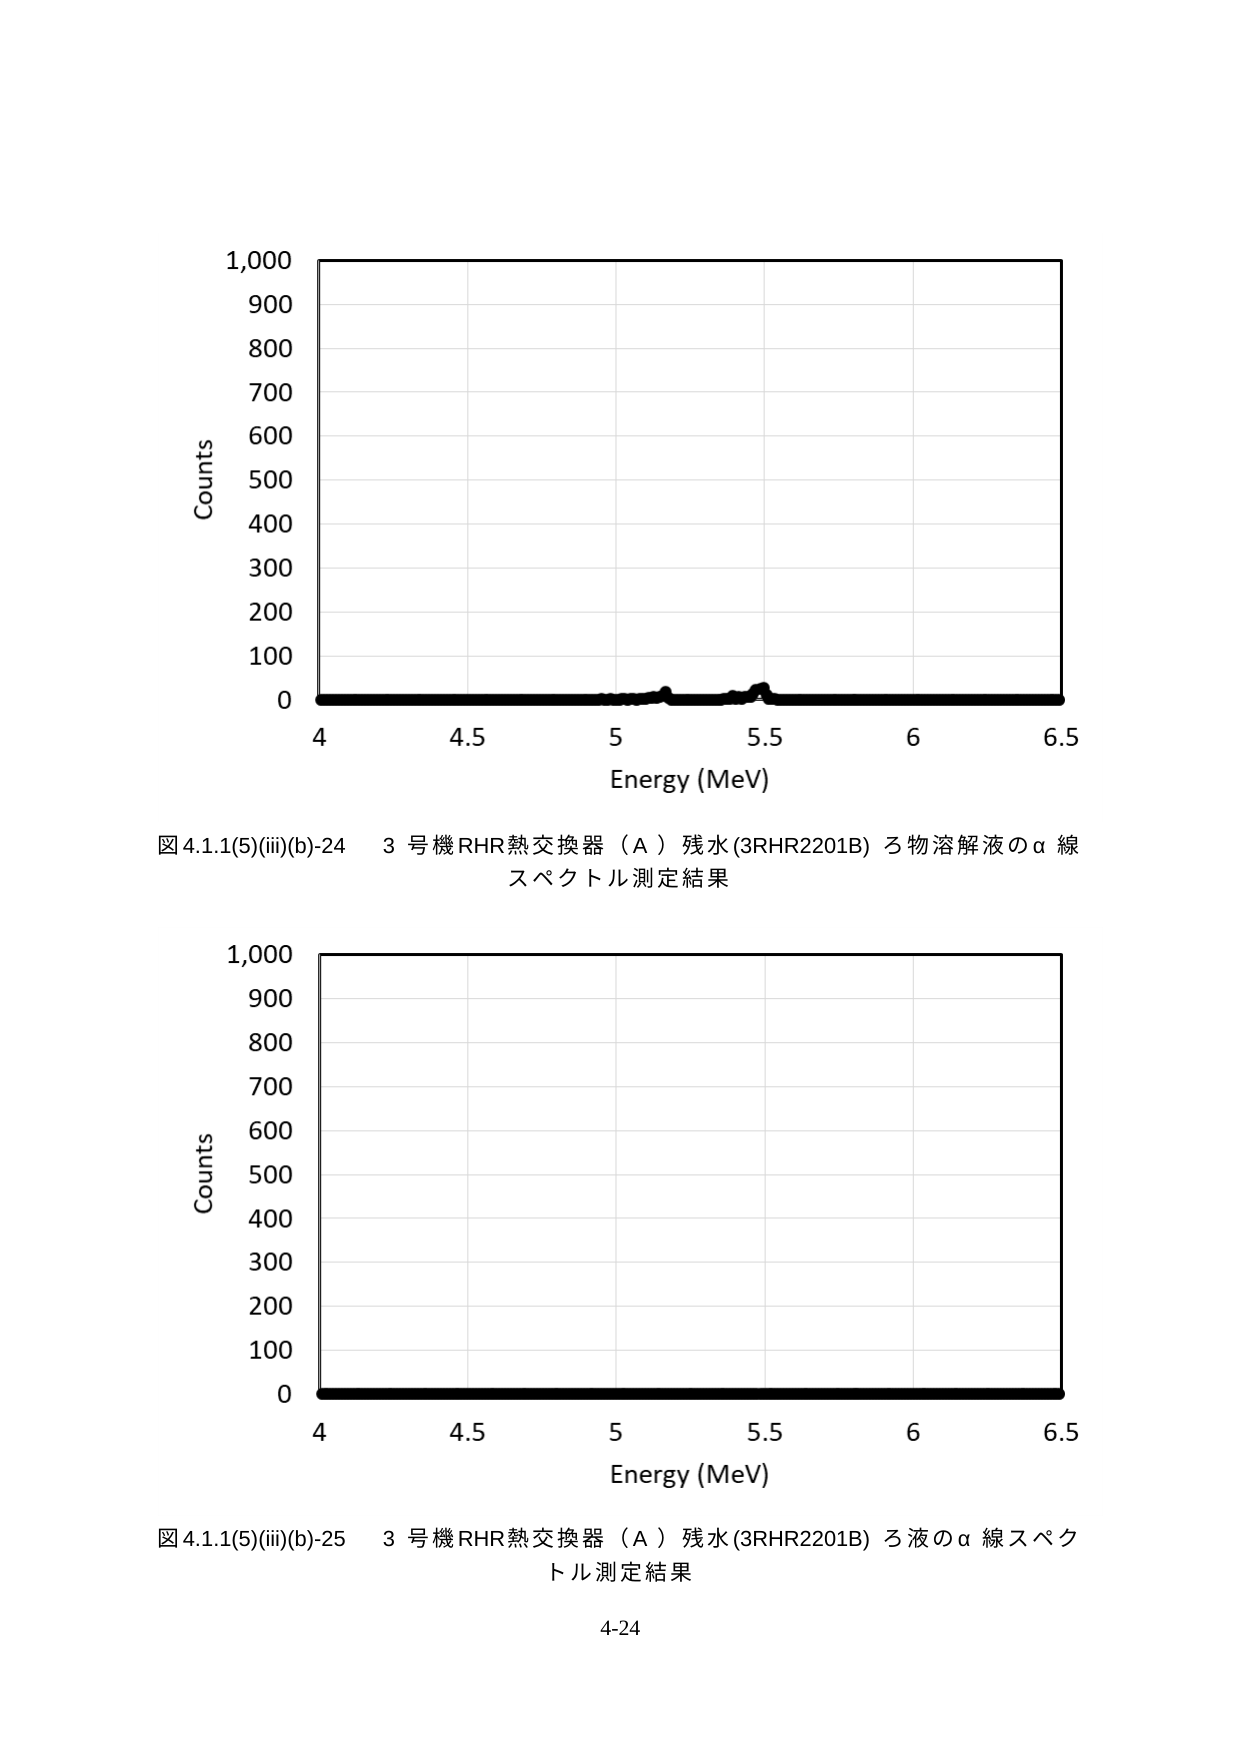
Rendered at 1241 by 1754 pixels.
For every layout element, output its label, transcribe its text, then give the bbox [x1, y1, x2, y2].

picture [157, 926, 1104, 1517]
text 図4.1.1(5)(iii)(b)-25 3号機RHR熱交換器（A）残水(3RHR2201B)ろ液のα線スペクトル測定結果 [158, 1521, 1083, 1587]
picture [157, 233, 1104, 822]
text 図4.1.1(5)(iii)(b)-24 3号機RHR熱交換器（A）残水(3RHR2201B)ろ物溶解液のα線スペクトル測定結果 [158, 827, 1083, 893]
